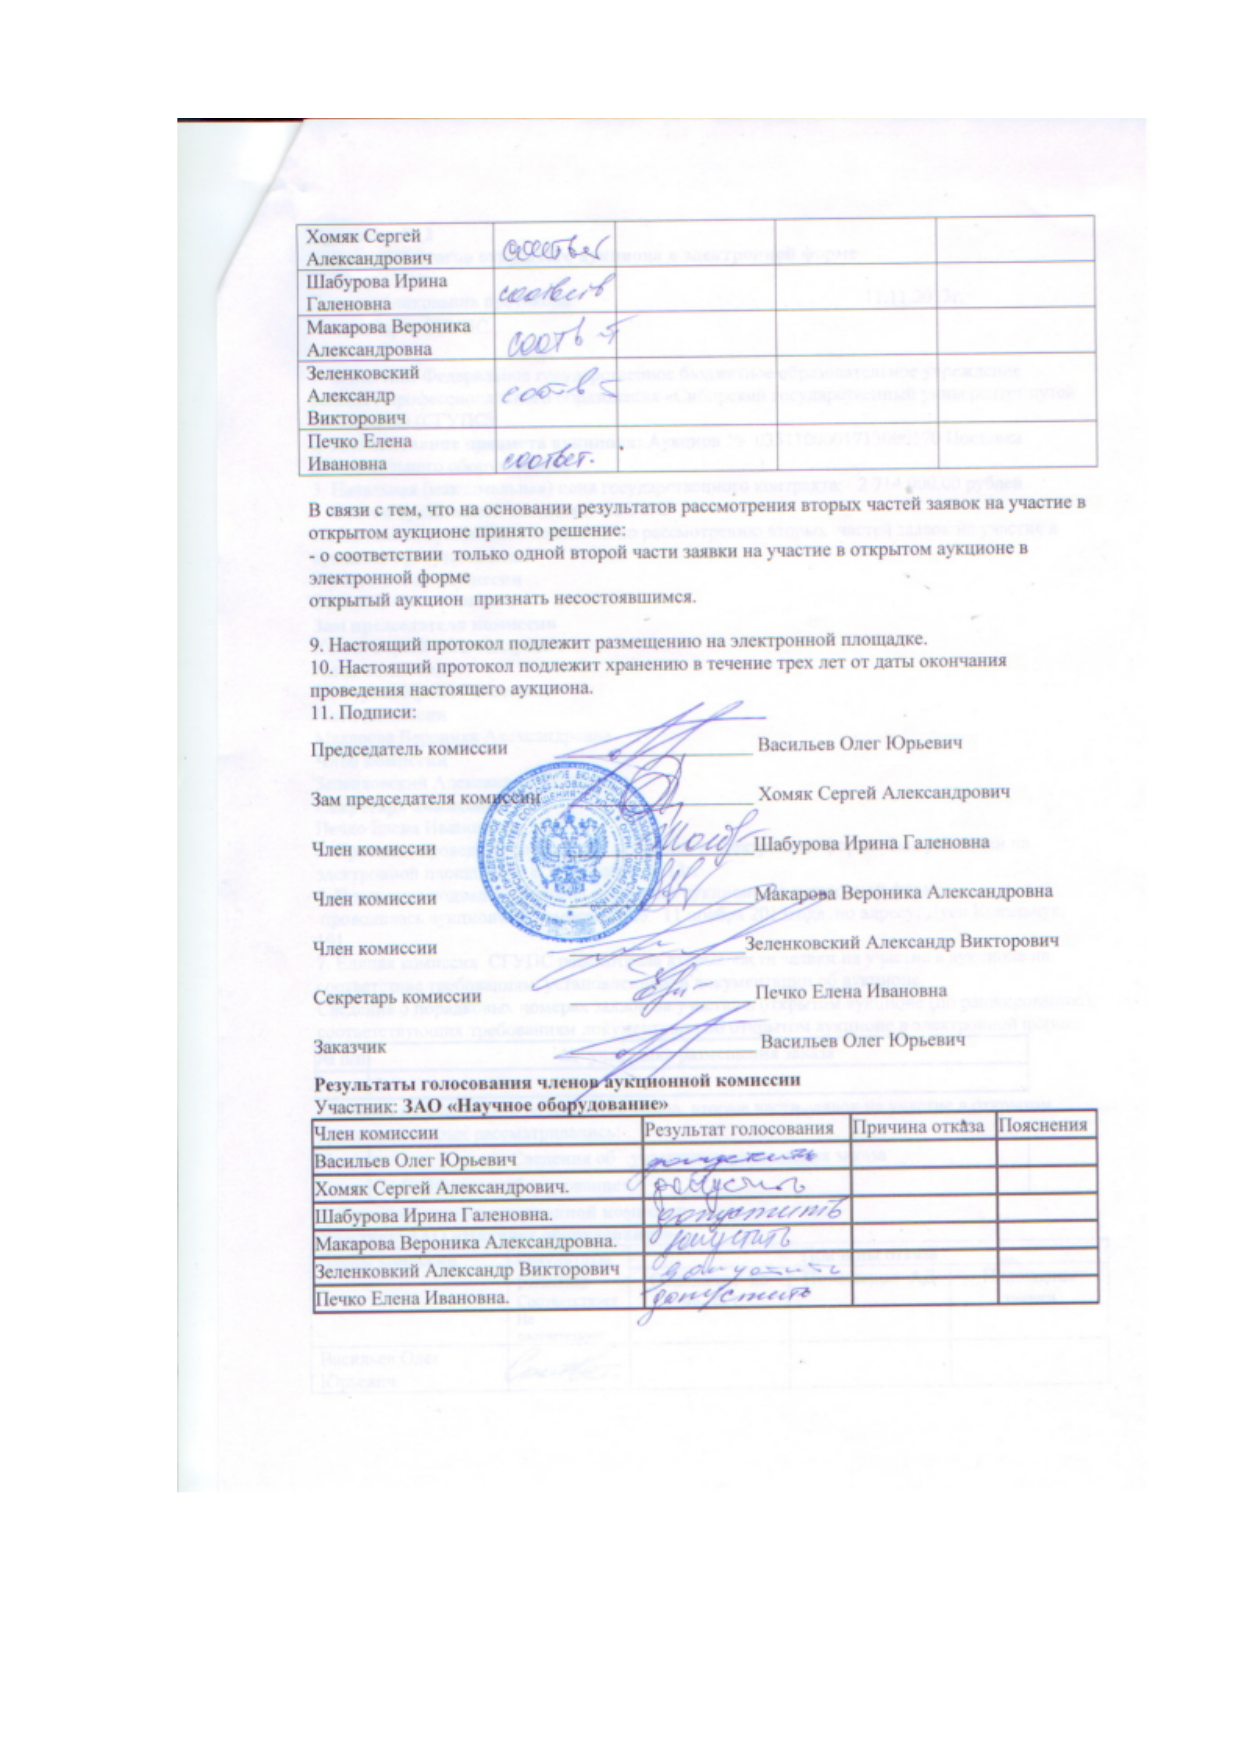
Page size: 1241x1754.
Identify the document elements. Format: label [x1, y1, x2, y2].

picture [177, 118, 1152, 1494]
